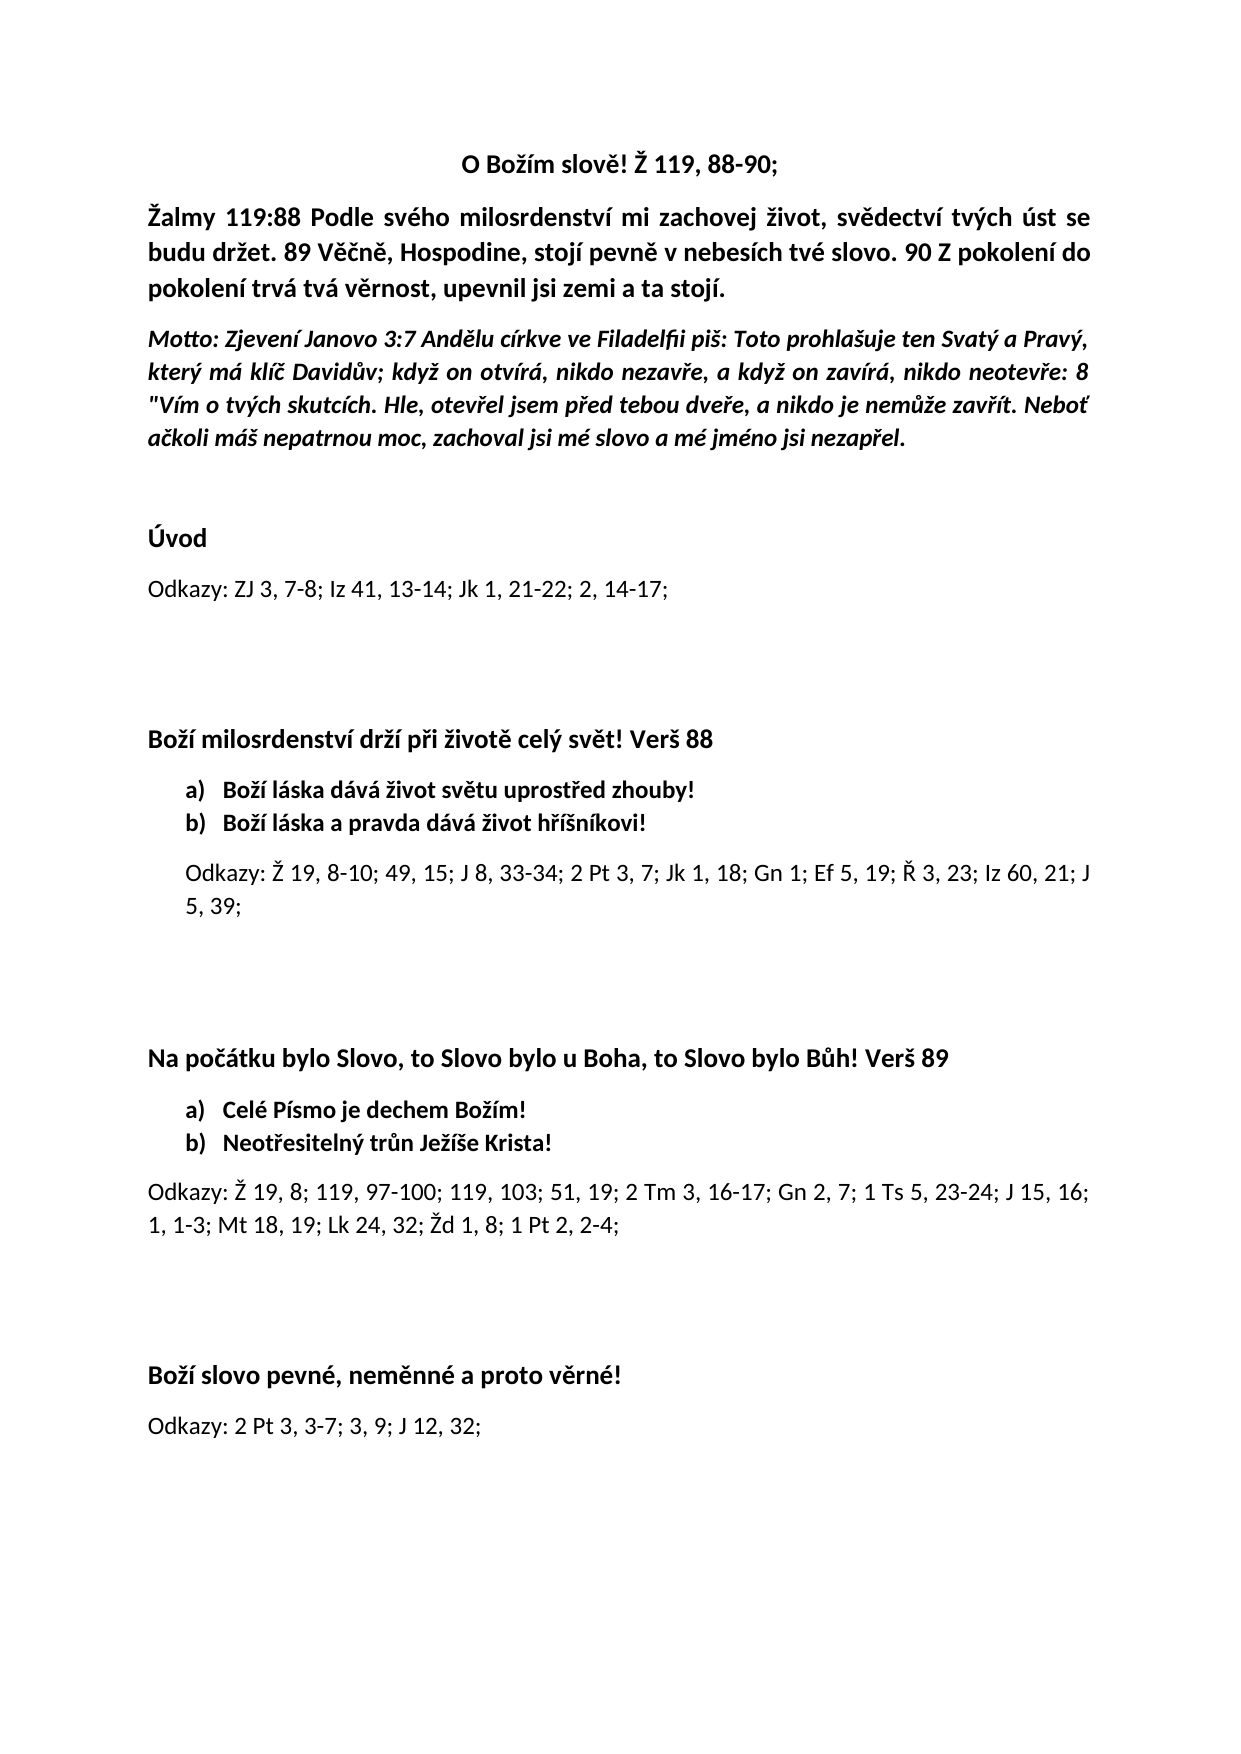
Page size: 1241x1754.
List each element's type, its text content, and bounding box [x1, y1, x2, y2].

list Celé Písmo je dechem Božím! [185, 1094, 1093, 1124]
text Boží slovo pevné, neměnné a proto věrné! [148, 1358, 1093, 1391]
text Motto: Zjevení Janovo 3:7 Andělu církve ve Filadelfii piš: Toto prohlašuje ten Svatý a Pravý, který má klíč Davidův; když on otvírá, nikdo nezavře, a když on zavírá, nikdo neotevře: 8 "Vím o tvých skutcích. Hle, otevřel jsem před tebou dveře, a nikdo je nemůže zavřít. Neboť ačkoli máš nepatrnou moc, zachoval jsi mé slovo a mé jméno jsi nezapřel. [148, 323, 1093, 453]
text Odkazy: 2 Pt 3, 3-7; 3, 9; J 12, 32; [148, 1410, 1093, 1441]
text Odkazy: Ž 19, 8-10; 49, 15; J 8, 33-34; 2 Pt 3, 7; Jk 1, 18; Gn 1; Ef 5, 19; Ř 3, 23; Iz 60, 21; J 5, 39; [185, 857, 1093, 921]
text Na počátku bylo Slovo, to Slovo bylo u Boha, to Slovo bylo Bůh! Verš 89 [148, 1042, 1093, 1074]
text Odkazy: ZJ 3, 7-8; Iz 41, 13-14; Jk 1, 21-22; 2, 14-17; [148, 574, 1093, 604]
text Boží milosrdenství drží při životě celý svět! Verš 88 [148, 722, 1093, 755]
list Boží láska dává život světu uprostřed zhouby! [185, 775, 1093, 805]
text Odkazy: Ž 19, 8; 119, 97-100; 119, 103; 51, 19; 2 Tm 3, 16-17; Gn 2, 7; 1 Ts 5, 23-24; J 15, 16; 1, 1-3; Mt 18, 19; Lk 24, 32; Žd 1, 8; 1 Pt 2, 2-4; [148, 1176, 1093, 1240]
text O Božím slově! Ž 119, 88-90; [148, 148, 1093, 181]
text Žalmy 119:88 Podle svého milosrdenství mi zachovej život, svědectví tvých úst se budu držet. 89 Věčně, Hospodine, stojí pevně v nebesích tvé slovo. 90 Z pokolení do pokolení trvá tvá věrnost, upevnil jsi zemi a ta stojí. [148, 200, 1093, 304]
list Boží láska a pravda dává život hříšníkovi! [185, 808, 1093, 838]
list Neotřesitelný trůn Ježíše Krista! [185, 1127, 1093, 1157]
text Úvod [148, 521, 1093, 554]
